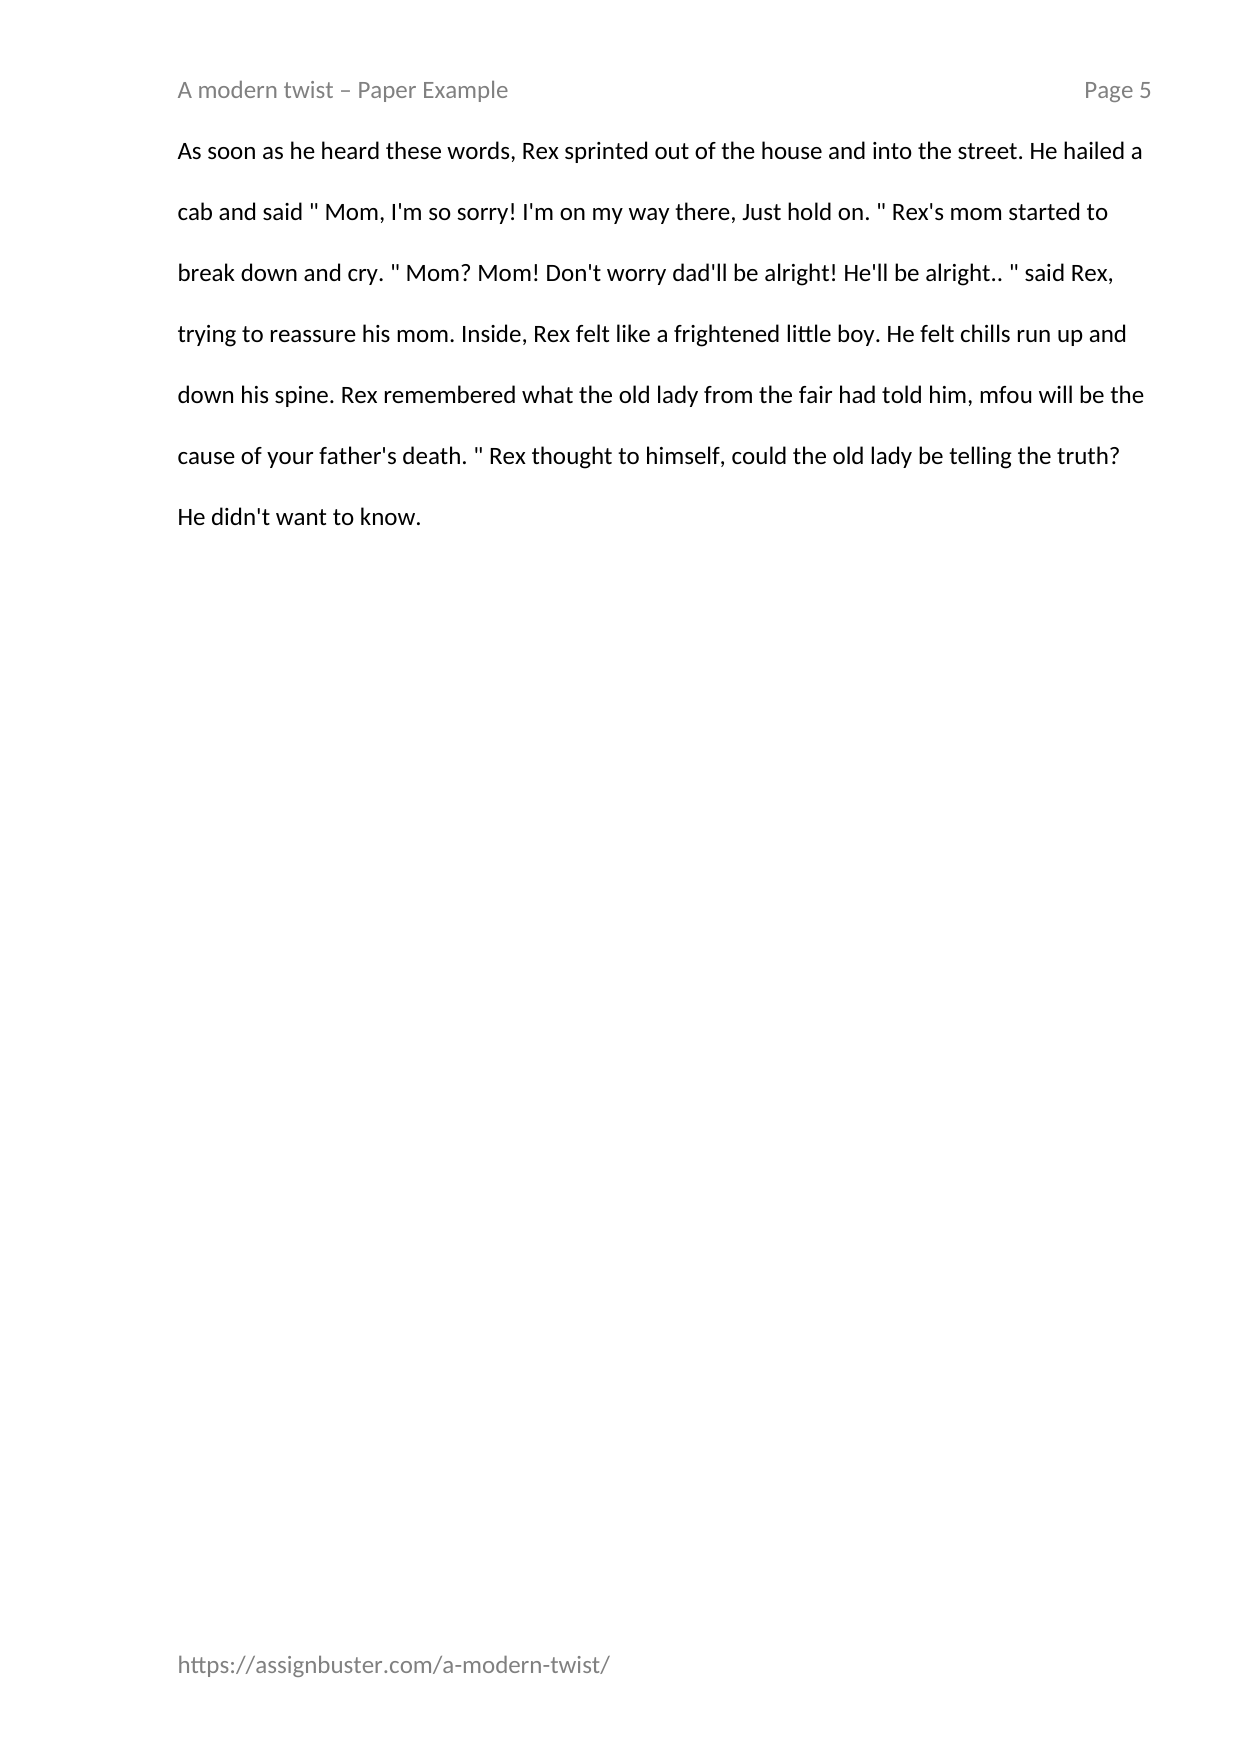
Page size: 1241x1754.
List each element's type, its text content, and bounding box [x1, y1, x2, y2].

text As soon as he heard these words, Rex sprinted out of the house and into the street. He hailed a cab and said " Mom, I'm so sorry! I'm on my way there, Just hold on. " Rex's mom started to break down and cry. " Mom? Mom! Don't worry dad'll be alright! He'll be alright.. " said Rex, trying to reassure his mom. Inside, Rex felt like a frightened little boy. He felt chills run up and down his spine. Rex remembered what the old lady from the fair had told him, mfou will be the cause of your father's death. " Rex thought to himself, could the old lady be telling the truth? He didn't want to know. [177, 135, 1152, 532]
